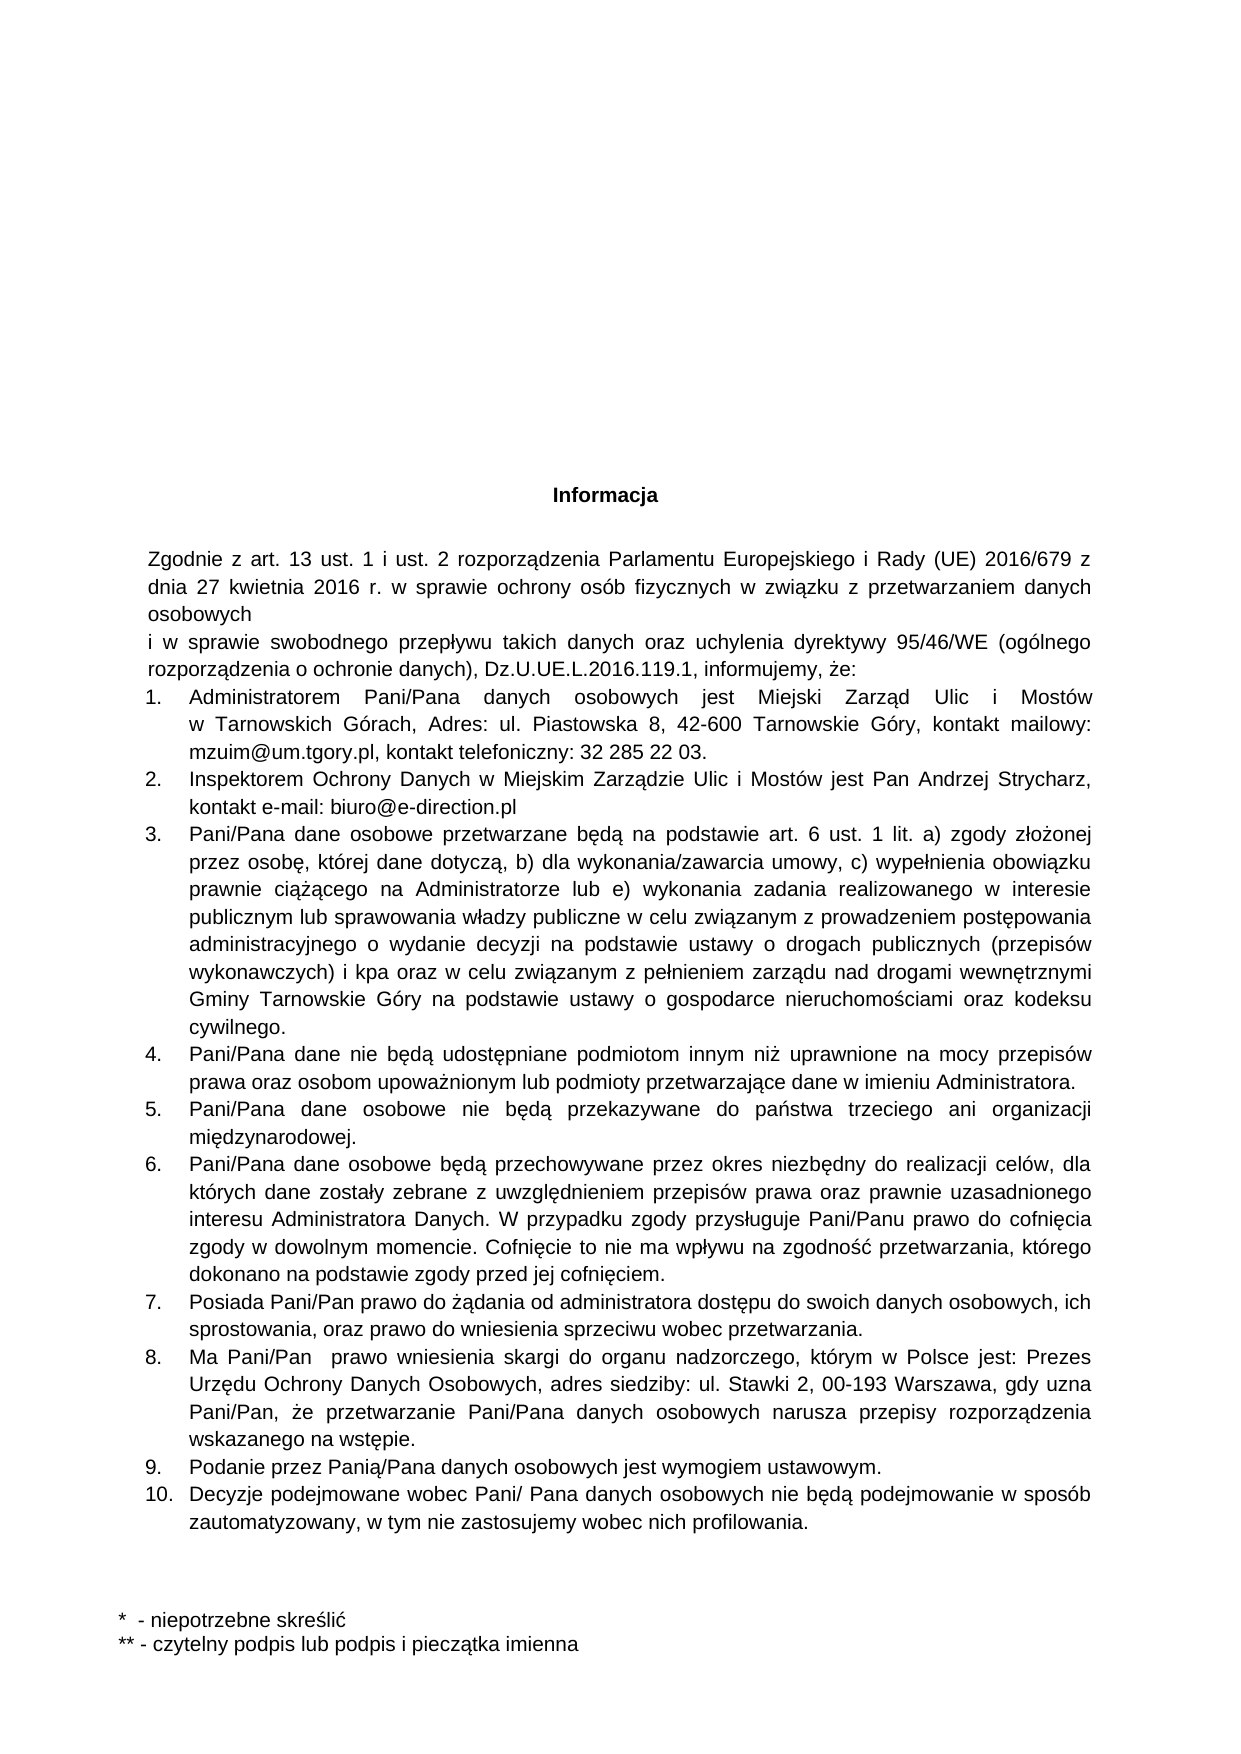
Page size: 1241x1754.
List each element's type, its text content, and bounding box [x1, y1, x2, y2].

list Zgodnie z art. 13 ust. 1 i ust. 2 rozporządzenia Parlamentu Europejskiego i Rady (UE) 2016/679 z dnia 27 kwietnia 2016 r. w sprawie ochrony osób fizycznych w związku z przetwarzaniem danych osobowych i w sprawie swobodnego przepływu takich danych oraz uchylenia dyrektywy 95/46/WE (ogólnego rozporządzenia o ochronie danych), Dz.U.UE.L.2016.119.1, informujemy, że: [148, 547, 1093, 681]
list Pani/Pana dane osobowe nie będą przekazywane do państwa trzeciego ani organizacji międzynarodowej. [145, 1097, 1093, 1148]
list Ma Pani/Pan prawo wniesienia skargi do organu nadzorczego, którym w Polsce jest: Prezes Urzędu Ochrony Danych Osobowych, adres siedziby: ul. Stawki 2, 00-193 Warszawa, gdy uzna Pani/Pan, że przetwarzanie Pani/Pana danych osobowych narusza przepisy rozporządzenia wskazanego na wstępie. [145, 1344, 1093, 1451]
list Podanie przez Panią/Pana danych osobowych jest wymogiem ustawowym. [145, 1454, 1093, 1478]
list Posiada Pani/Pan prawo do żądania od administratora dostępu do swoich danych osobowych, ich sprostowania, oraz prawo do wniesienia sprzeciwu wobec przetwarzania. [145, 1289, 1093, 1341]
list Pani/Pana dane nie będą udostępniane podmiotom innym niż uprawnione na mocy przepisów prawa oraz osobom upoważnionym lub podmioty przetwarzające dane w imieniu Administratora. [145, 1042, 1093, 1093]
list Administratorem Pani/Pana danych osobowych jest Miejski Zarząd Ulic i Mostów w Tarnowskich Górach, Adres: ul. Piastowska 8, 42-600 Tarnowskie Góry, kontakt mailowy: mzuim@um.tgory.pl, kontakt telefoniczny: 32 285 22 03. [145, 684, 1093, 763]
list Decyzje podejmowane wobec Pani/ Pana danych osobowych nie będą podejmowanie w sposób zautomatyzowany, w tym nie zastosujemy wobec nich profilowania. [145, 1482, 1093, 1533]
list Pani/Pana dane osobowe przetwarzane będą na podstawie art. 6 ust. 1 lit. a) zgody złożonej przez osobę, której dane dotyczą, b) dla wykonania/zawarcia umowy, c) wypełnienia obowiązku prawnie ciążącego na Administratorze lub e) wykonania zadania realizowanego w interesie publicznym lub sprawowania władzy publiczne w celu związanym z prowadzeniem postępowania administracyjnego o wydanie decyzji na podstawie ustawy o drogach publicznych (przepisów wykonawczych) i kpa oraz w celu związanym z pełnieniem zarządu nad drogami wewnętrznymi Gminy Tarnowskie Góry na podstawie ustawy o gospodarce nieruchomościami oraz kodeksu cywilnego. [145, 822, 1093, 1038]
list Pani/Pana dane osobowe będą przechowywane przez okres niezbędny do realizacji celów, dla których dane zostały zebrane z uwzględnieniem przepisów prawa oraz prawnie uzasadnionego interesu Administratora Danych. W przypadku zgody przysługuje Pani/Panu prawo do cofnięcia zgody w dowolnym momencie. Cofnięcie to nie ma wpływu na zgodność przetwarzania, którego dokonano na podstawie zgody przed jej cofnięciem. [145, 1152, 1093, 1286]
text Informacja [118, 483, 1093, 507]
list Inspektorem Ochrony Danych w Miejskim Zarządzie Ulic i Mostów jest Pan Andrzej Strycharz, kontakt e-mail: biuro@e-direction.pl [145, 767, 1093, 818]
